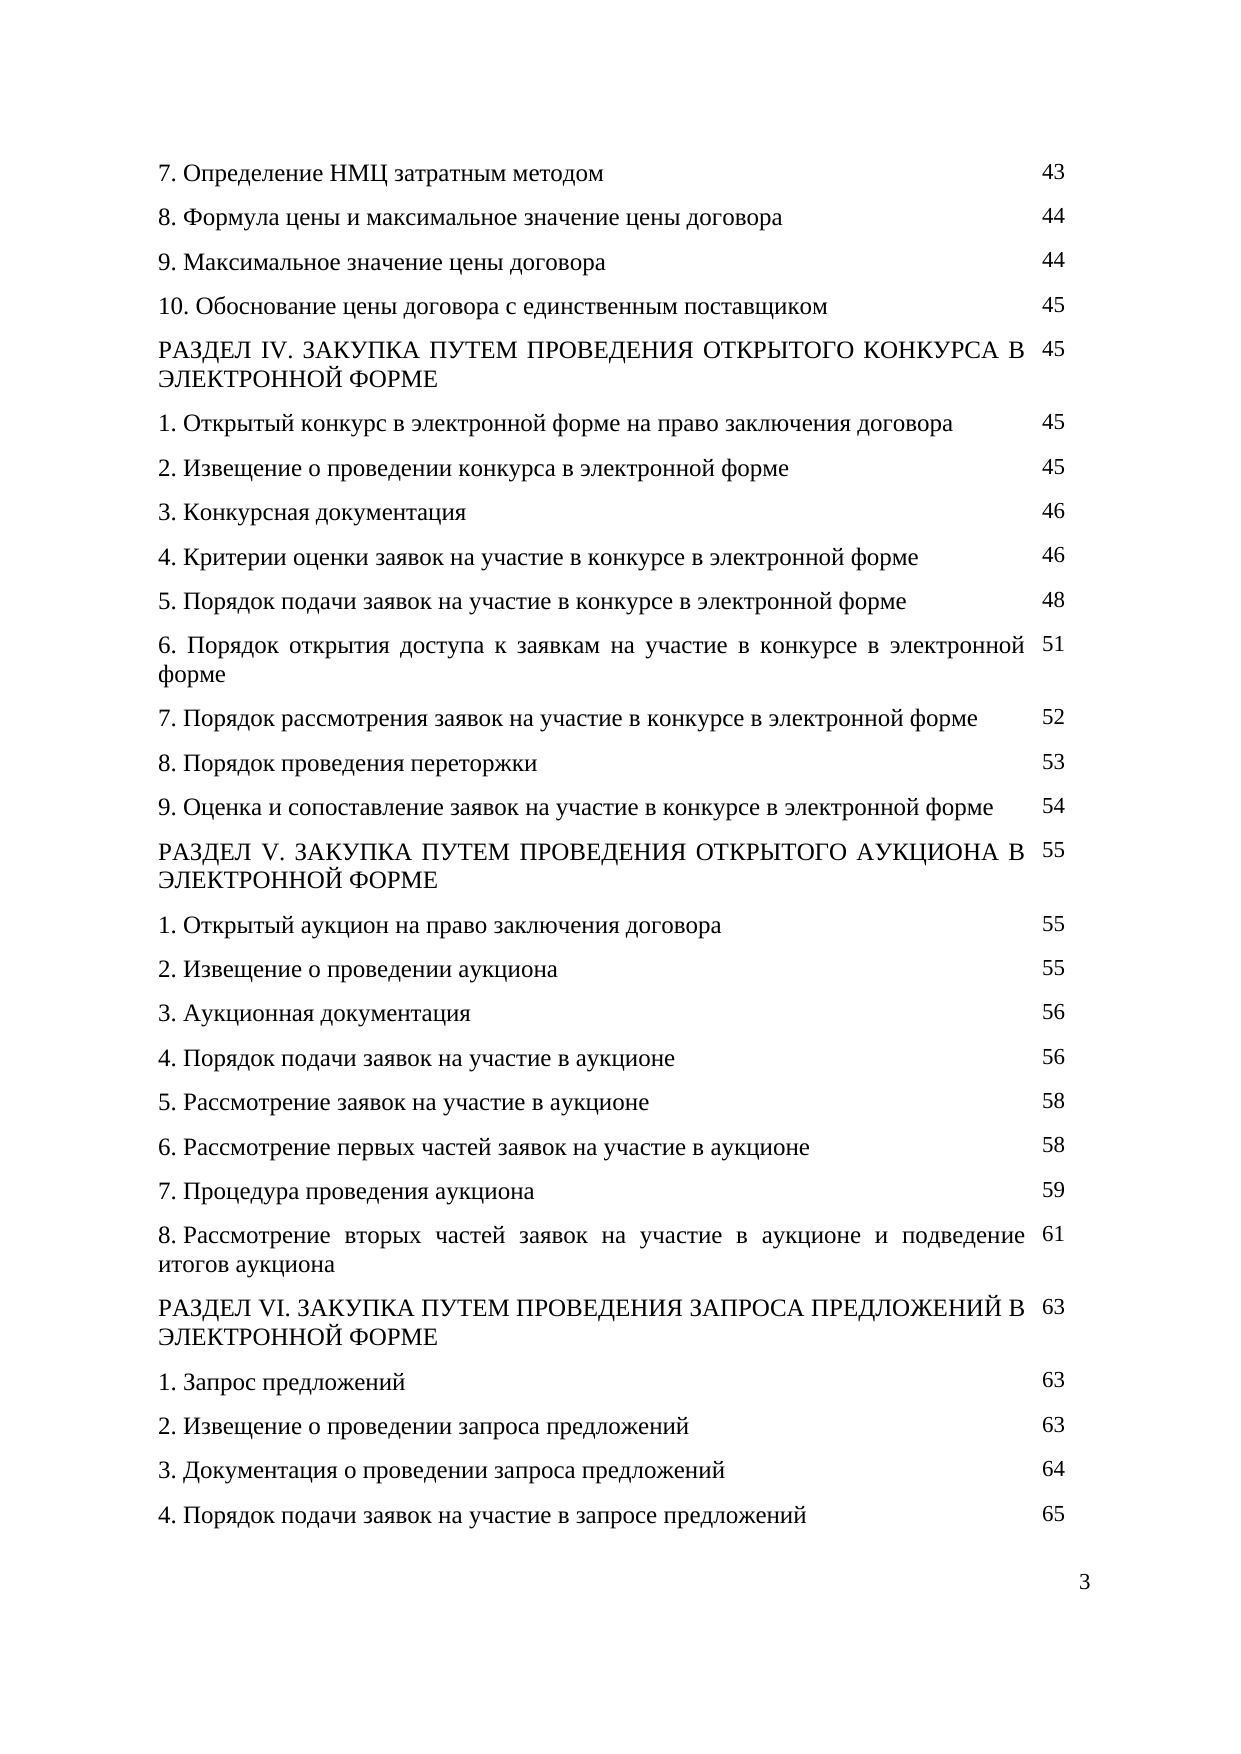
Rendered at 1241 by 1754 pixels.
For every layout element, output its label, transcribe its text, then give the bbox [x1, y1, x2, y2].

table_cell 63 [1034, 1403, 1090, 1447]
table_cell 55 [1034, 946, 1090, 991]
table_cell 6. Рассмотрение первых частей заявок на участие в аукционе [150, 1124, 1034, 1168]
table_cell 45 [1034, 401, 1090, 445]
table_cell 48 [1034, 578, 1090, 622]
table_cell 4. Критерии оценки заявок на участие в конкурсе в электронной форме [150, 534, 1034, 578]
table_cell 63 [1034, 1286, 1090, 1359]
table_cell 9. Максимальное значение цены договора [150, 239, 1034, 283]
table_cell 8. Формула цены и максимальное значение цены договора [150, 194, 1034, 239]
table_cell 63 [1034, 1359, 1090, 1403]
table_cell 1. Запрос предложений [150, 1359, 1034, 1403]
table_cell 54 [1034, 784, 1090, 829]
table_cell 65 [1034, 1492, 1090, 1536]
table_cell 64 [1034, 1448, 1090, 1492]
table_cell РАЗДЕЛ VI. ЗАКУПКА ПУТЕМ ПРОВЕДЕНИЯ ЗАПРОСА ПРЕДЛОЖЕНИЙ В ЭЛЕКТРОННОЙ ФОРМЕ [150, 1286, 1034, 1359]
table_cell 8. Рассмотрение вторых частей заявок на участие в аукционе и подведение итогов аукциона [150, 1213, 1034, 1286]
table_cell 56 [1034, 1035, 1090, 1079]
table_cell 7. Процедура проведения аукциона [150, 1168, 1034, 1212]
table_cell 45 [1034, 328, 1090, 401]
table_cell 2. Извещение о проведении запроса предложений [150, 1403, 1034, 1447]
table_cell 5. Порядок подачи заявок на участие в конкурсе в электронной форме [150, 578, 1034, 622]
table_cell 6. Порядок открытия доступа к заявкам на участие в конкурсе в электронной форме [150, 623, 1034, 696]
table_cell 10. Обоснование цены договора с единственным поставщиком [150, 283, 1034, 327]
table_cell 8. Порядок проведения переторжки [150, 740, 1034, 784]
table_cell 58 [1034, 1079, 1090, 1124]
table_cell 9. Оценка и сопоставление заявок на участие в конкурсе в электронной форме [150, 784, 1034, 829]
table_cell 1. Открытый аукцион на право заключения договора [150, 902, 1034, 946]
table_cell 7. Определение НМЦ затратным методом [150, 150, 1034, 194]
table_cell 1. Открытый конкурс в электронной форме на право заключения договора [150, 401, 1034, 445]
table_cell 3. Документация о проведении запроса предложений [150, 1448, 1034, 1492]
table_cell 43 [1034, 150, 1090, 194]
table_cell 58 [1034, 1124, 1090, 1168]
table_cell 4. Порядок подачи заявок на участие в запросе предложений [150, 1492, 1034, 1536]
table_cell 52 [1034, 696, 1090, 740]
table_cell РАЗДЕЛ IV. ЗАКУПКА ПУТЕМ ПРОВЕДЕНИЯ ОТКРЫТОГО КОНКУРСА В ЭЛЕКТРОННОЙ ФОРМЕ [150, 328, 1034, 401]
table_cell 44 [1034, 239, 1090, 283]
table_cell РАЗДЕЛ V. ЗАКУПКА ПУТЕМ ПРОВЕДЕНИЯ ОТКРЫТОГО АУКЦИОНА В ЭЛЕКТРОННОЙ ФОРМЕ [150, 829, 1034, 902]
table_cell 2. Извещение о проведении аукциона [150, 946, 1034, 991]
table_cell 44 [1034, 194, 1090, 239]
table_cell 56 [1034, 991, 1090, 1035]
table_cell 53 [1034, 740, 1090, 784]
table_cell 7. Порядок рассмотрения заявок на участие в конкурсе в электронной форме [150, 696, 1034, 740]
table_cell 5. Рассмотрение заявок на участие в аукционе [150, 1079, 1034, 1124]
table_cell 4. Порядок подачи заявок на участие в аукционе [150, 1035, 1034, 1079]
table_cell 45 [1034, 445, 1090, 489]
table_cell 3. Аукционная документация [150, 991, 1034, 1035]
table_cell 45 [1034, 283, 1090, 327]
table_cell 46 [1034, 534, 1090, 578]
table_cell 46 [1034, 489, 1090, 534]
table_cell 2. Извещение о проведении конкурса в электронной форме [150, 445, 1034, 489]
table_cell 59 [1034, 1168, 1090, 1212]
table_cell 55 [1034, 902, 1090, 946]
table_cell 51 [1034, 623, 1090, 696]
table_cell 3. Конкурсная документация [150, 489, 1034, 534]
table_cell 55 [1034, 829, 1090, 902]
table_cell 61 [1034, 1213, 1090, 1286]
